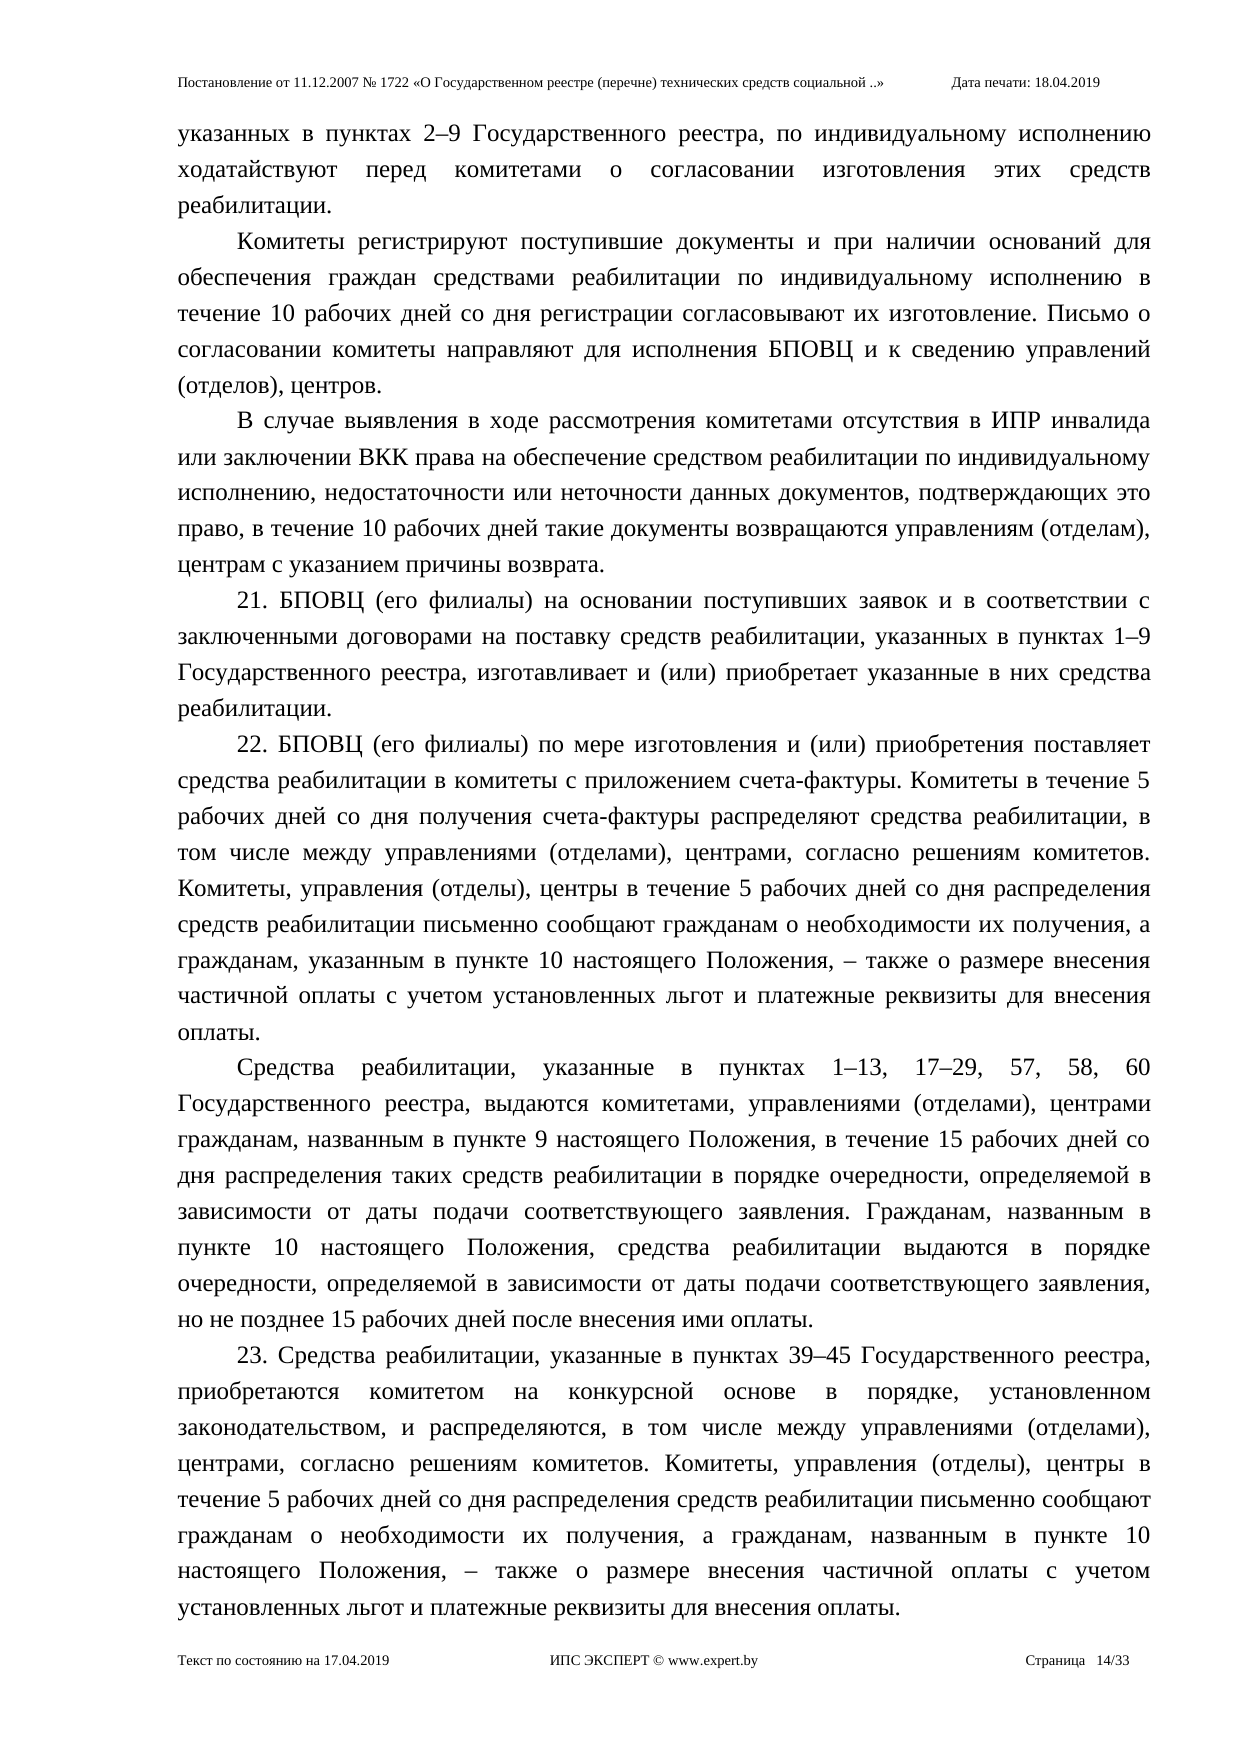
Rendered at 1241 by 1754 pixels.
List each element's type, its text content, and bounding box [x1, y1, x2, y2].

text 23. Средства реабилитации, указанные в пунктах 39–45 Государственного реестра, приобретаются комитетом на конкурсной основе в порядке, установленном законодательством, и распределяются, в том числе между управлениями (отделами), центрами, согласно решениям комитетов. Комитеты, управления (отделы), центры в течение 5 рабочих дней со дня распределения средств реабилитации письменно сообщают гражданам о необходимости их получения, а гражданам, названным в пункте 10 настоящего Положения, – также о размере внесения частичной оплаты с учетом установленных льгот и платежные реквизиты для внесения оплаты. [177, 1340, 1152, 1620]
text 22. БПОВЦ (его филиалы) по мере изготовления и (или) приобретения поставляет средства реабилитации в комитеты с приложением счета-фактуры. Комитеты в течение 5 рабочих дней со дня получения счета-фактуры распределяют средства реабилитации, в том числе между управлениями (отделами), центрами, согласно решениям комитетов. Комитеты, управления (отделы), центры в течение 5 рабочих дней со дня распределения средств реабилитации письменно сообщают гражданам о необходимости их получения, а гражданам, указанным в пункте 10 настоящего Положения, – также о размере внесения частичной оплаты с учетом установленных льгот и платежные реквизиты для внесения оплаты. [177, 729, 1152, 1045]
text Комитеты регистрируют поступившие документы и при наличии оснований для обеспечения граждан средствами реабилитации по индивидуальному исполнению в течение 10 рабочих дней со дня регистрации согласовывают их изготовление. Письмо о согласовании комитеты направляют для исполнения БПОВЦ и к сведению управлений (отделов), центров. [177, 226, 1152, 398]
text 21. БПОВЦ (его филиалы) на основании поступивших заявок и в соответствии с заключенными договорами на поставку средств реабилитации, указанных в пунктах 1–9 Государственного реестра, изготавливает и (или) приобретает указанные в них средства реабилитации. [177, 585, 1152, 722]
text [177, 118, 1152, 219]
text В случае выявления в ходе рассмотрения комитетами отсутствия в ИПР инвалида или заключении ВКК права на обеспечение средством реабилитации по индивидуальному исполнению, недостаточности или неточности данных документов, подтверждающих это право, в течение 10 рабочих дней такие документы возвращаются управлениям (отделам), центрам с указанием причины возврата. [177, 406, 1152, 578]
text Средства реабилитации, указанные в пунктах 1–13, 17–29, 57, 58, 60 Государственного реестра, выдаются комитетами, управлениями (отделами), центрами гражданам, названным в пункте 9 настоящего Положения, в течение 15 рабочих дней со дня распределения таких средств реабилитации в порядке очередности, определяемой в зависимости от даты подачи соответствующего заявления. Гражданам, названным в пункте 10 настоящего Положения, средства реабилитации выдаются в порядке очередности, определяемой в зависимости от даты подачи соответствующего заявления, но не позднее 15 рабочих дней после внесения ими оплаты. [177, 1052, 1152, 1333]
